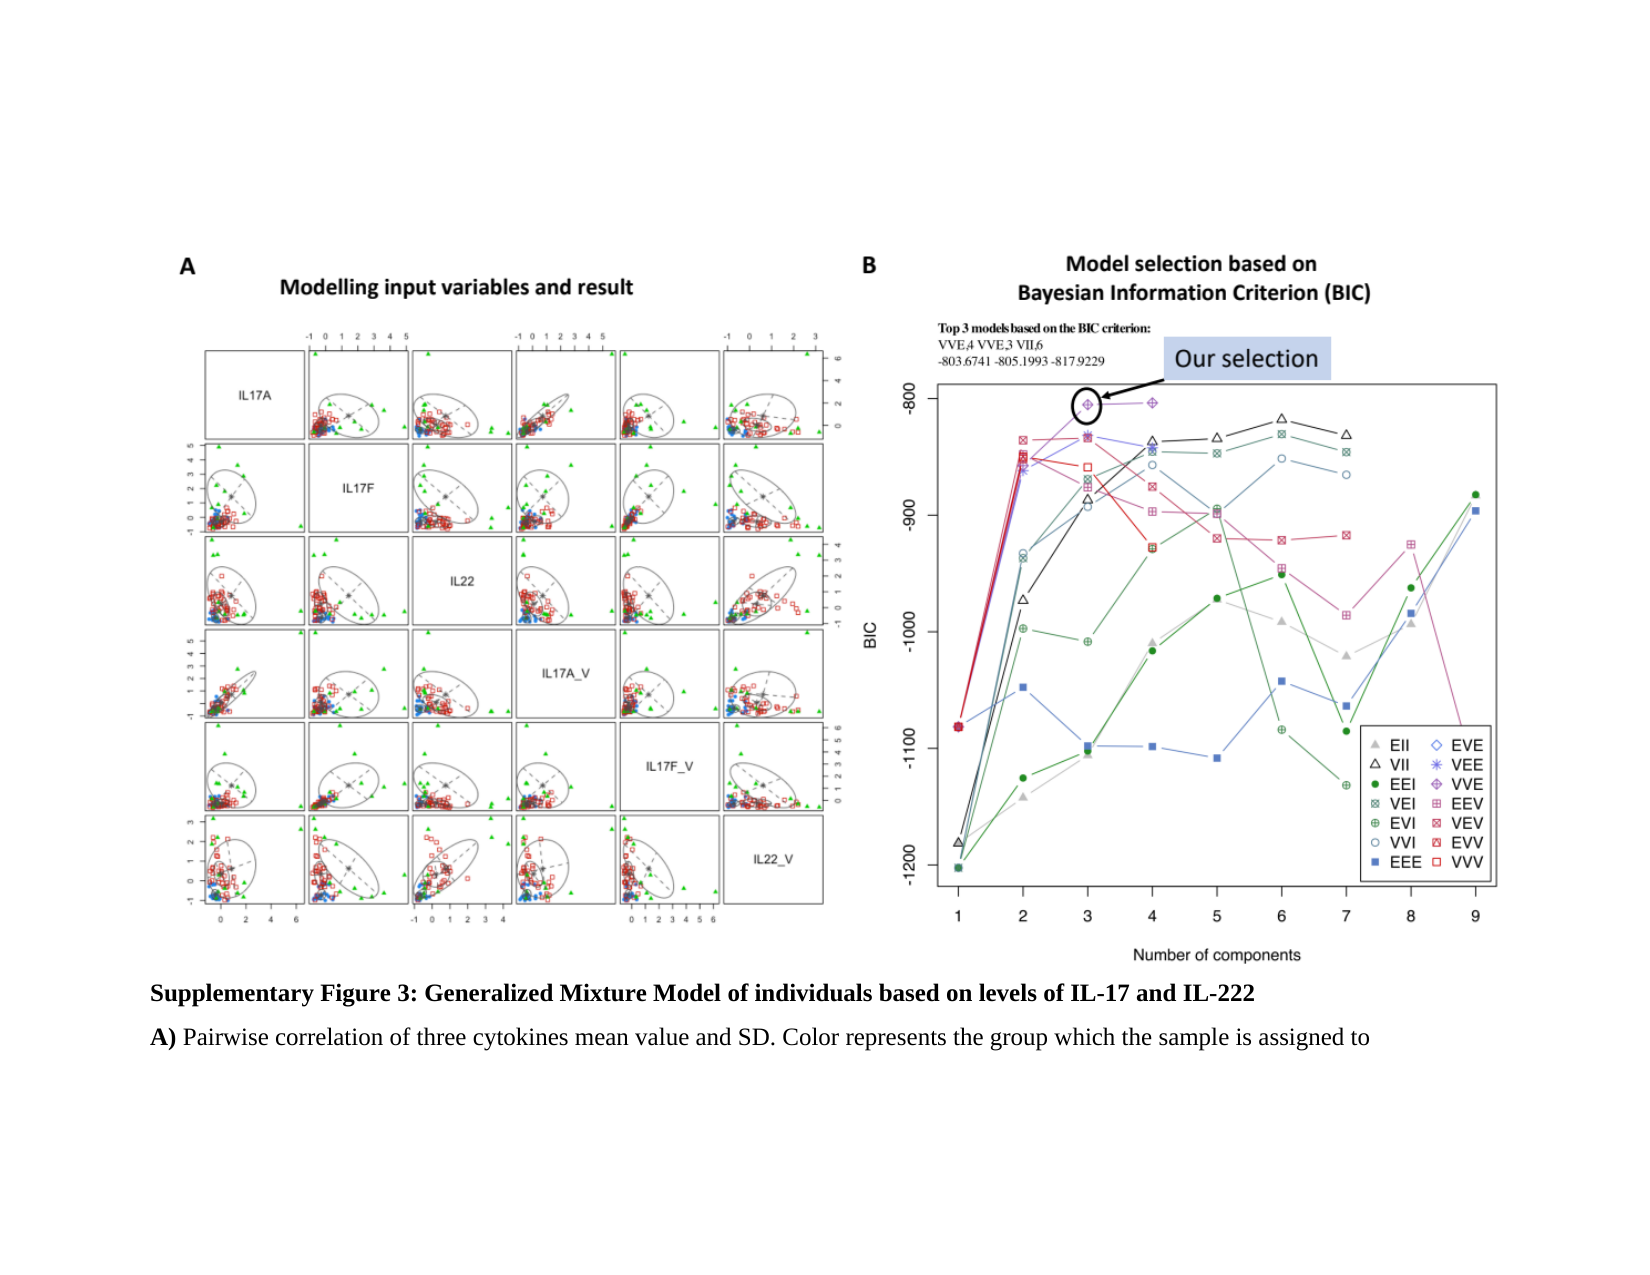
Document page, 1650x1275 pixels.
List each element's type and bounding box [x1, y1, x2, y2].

text [150, 964, 1500, 1050]
